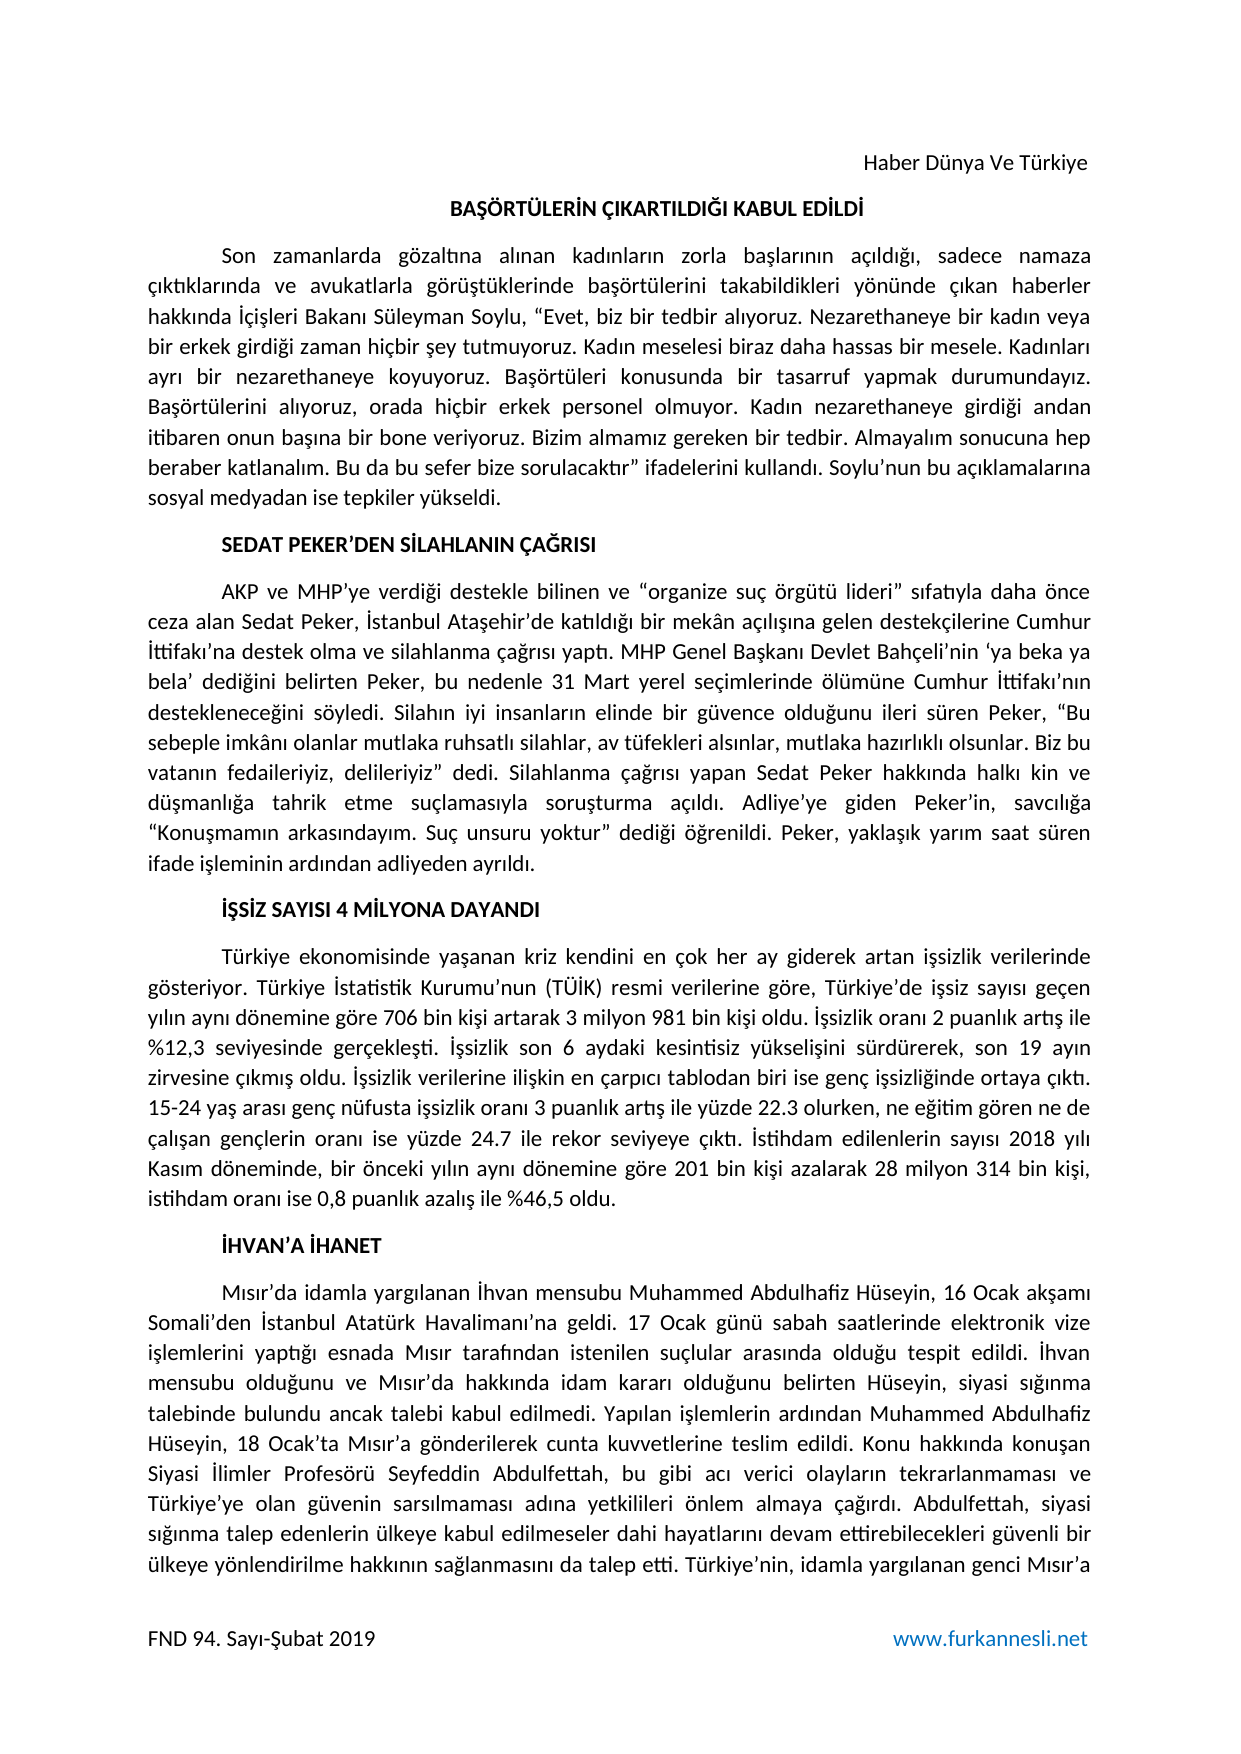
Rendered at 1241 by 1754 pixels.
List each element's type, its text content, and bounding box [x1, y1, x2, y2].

text BAŞÖRTÜLERİN ÇIKARTILDIĞI KABUL EDİLDİ [148, 194, 1093, 222]
text Türkiye ekonomisinde yaşanan kriz kendini en çok her ay giderek artan işsizlik verilerinde gösteriyor. Türkiye İstatistik Kurumu’nun (TÜİK) resmi verilerine göre, Türkiye’de işsiz sayısı geçen yılın aynı dönemine göre 706 bin kişi artarak 3 milyon 981 bin kişi oldu. İşsizlik oranı 2 puanlık artış ile %12,3 seviyesinde gerçekleşti. İşsizlik son 6 aydaki kesintisiz yükselişini sürdürerek, son 19 ayın zirvesine çıkmış oldu. İşsizlik verilerine ilişkin en çarpıcı tablodan biri ise genç işsizliğinde ortaya çıktı. 15-24 yaş arası genç nüfusta işsizlik oranı 3 puanlık artış ile yüzde 22.3 olurken, ne eğitim gören ne de çalışan gençlerin oranı ise yüzde 24.7 ile rekor seviyeye çıktı. İstihdam edilenlerin sayısı 2018 yılı Kasım döneminde, bir önceki yılın aynı dönemine göre 201 bin kişi azalarak 28 milyon 314 bin kişi, istihdam oranı ise 0,8 puanlık azalış ile %46,5 oldu. [148, 942, 1093, 1212]
text Haber Dünya Ve Türkiye [148, 148, 1093, 176]
text İHVAN’A İHANET [148, 1231, 1093, 1259]
text SEDAT PEKER’DEN SİLAHLANIN ÇAĞRISI [148, 530, 1093, 558]
text AKP ve MHP’ye verdiği destekle bilinen ve “organize suç örgütü lideri” sıfatıyla daha önce ceza alan Sedat Peker, İstanbul Ataşehir’de katıldığı bir mekân açılışına gelen destekçilerine Cumhur İttifakı’na destek olma ve silahlanma çağrısı yaptı. MHP Genel Başkanı Devlet Bahçeli’nin ‘ya beka ya bela’ dediğini belirten Peker, bu nedenle 31 Mart yerel seçimlerinde ölümüne Cumhur İttifakı’nın destekleneceğini söyledi. Silahın iyi insanların elinde bir güvence olduğunu ileri süren Peker, “Bu sebeple imkânı olanlar mutlaka ruhsatlı silahlar, av tüfekleri alsınlar, mutlaka hazırlıklı olsunlar. Biz bu vatanın fedaileriyiz, delileriyiz” dedi. Silahlanma çağrısı yapan Sedat Peker hakkında halkı kin ve düşmanlığa tahrik etme suçlamasıyla soruşturma açıldı. Adliye’ye giden Peker’in, savcılığa “Konuşmamın arkasındayım. Suç unsuru yoktur” dediği öğrenildi. Peker, yaklaşık yarım saat süren ifade işleminin ardından adliyeden ayrıldı. [148, 577, 1093, 877]
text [148, 1278, 1093, 1578]
text Son zamanlarda gözaltına alınan kadınların zorla başlarının açıldığı, sadece namaza çıktıklarında ve avukatlarla görüştüklerinde başörtülerini takabildikleri yönünde çıkan haberler hakkında İçişleri Bakanı Süleyman Soylu, “Evet, biz bir tedbir alıyoruz. Nezarethaneye bir kadın veya bir erkek girdiği zaman hiçbir şey tutmuyoruz. Kadın meselesi biraz daha hassas bir mesele. Kadınları ayrı bir nezarethaneye koyuyoruz. Başörtüleri konusunda bir tasarruf yapmak durumundayız. Başörtülerini alıyoruz, orada hiçbir erkek personel olmuyor. Kadın nezarethaneye girdiği andan itibaren onun başına bir bone veriyoruz. Bizim almamız gereken bir tedbir. Almayalım sonucuna hep beraber katlanalım. Bu da bu sefer bize sorulacaktır” ifadelerini kullandı. Soylu’nun bu açıklamalarına sosyal medyadan ise tepkiler yükseldi. [148, 241, 1093, 511]
text İŞSİZ SAYISI 4 MİLYONA DAYANDI [148, 896, 1093, 923]
